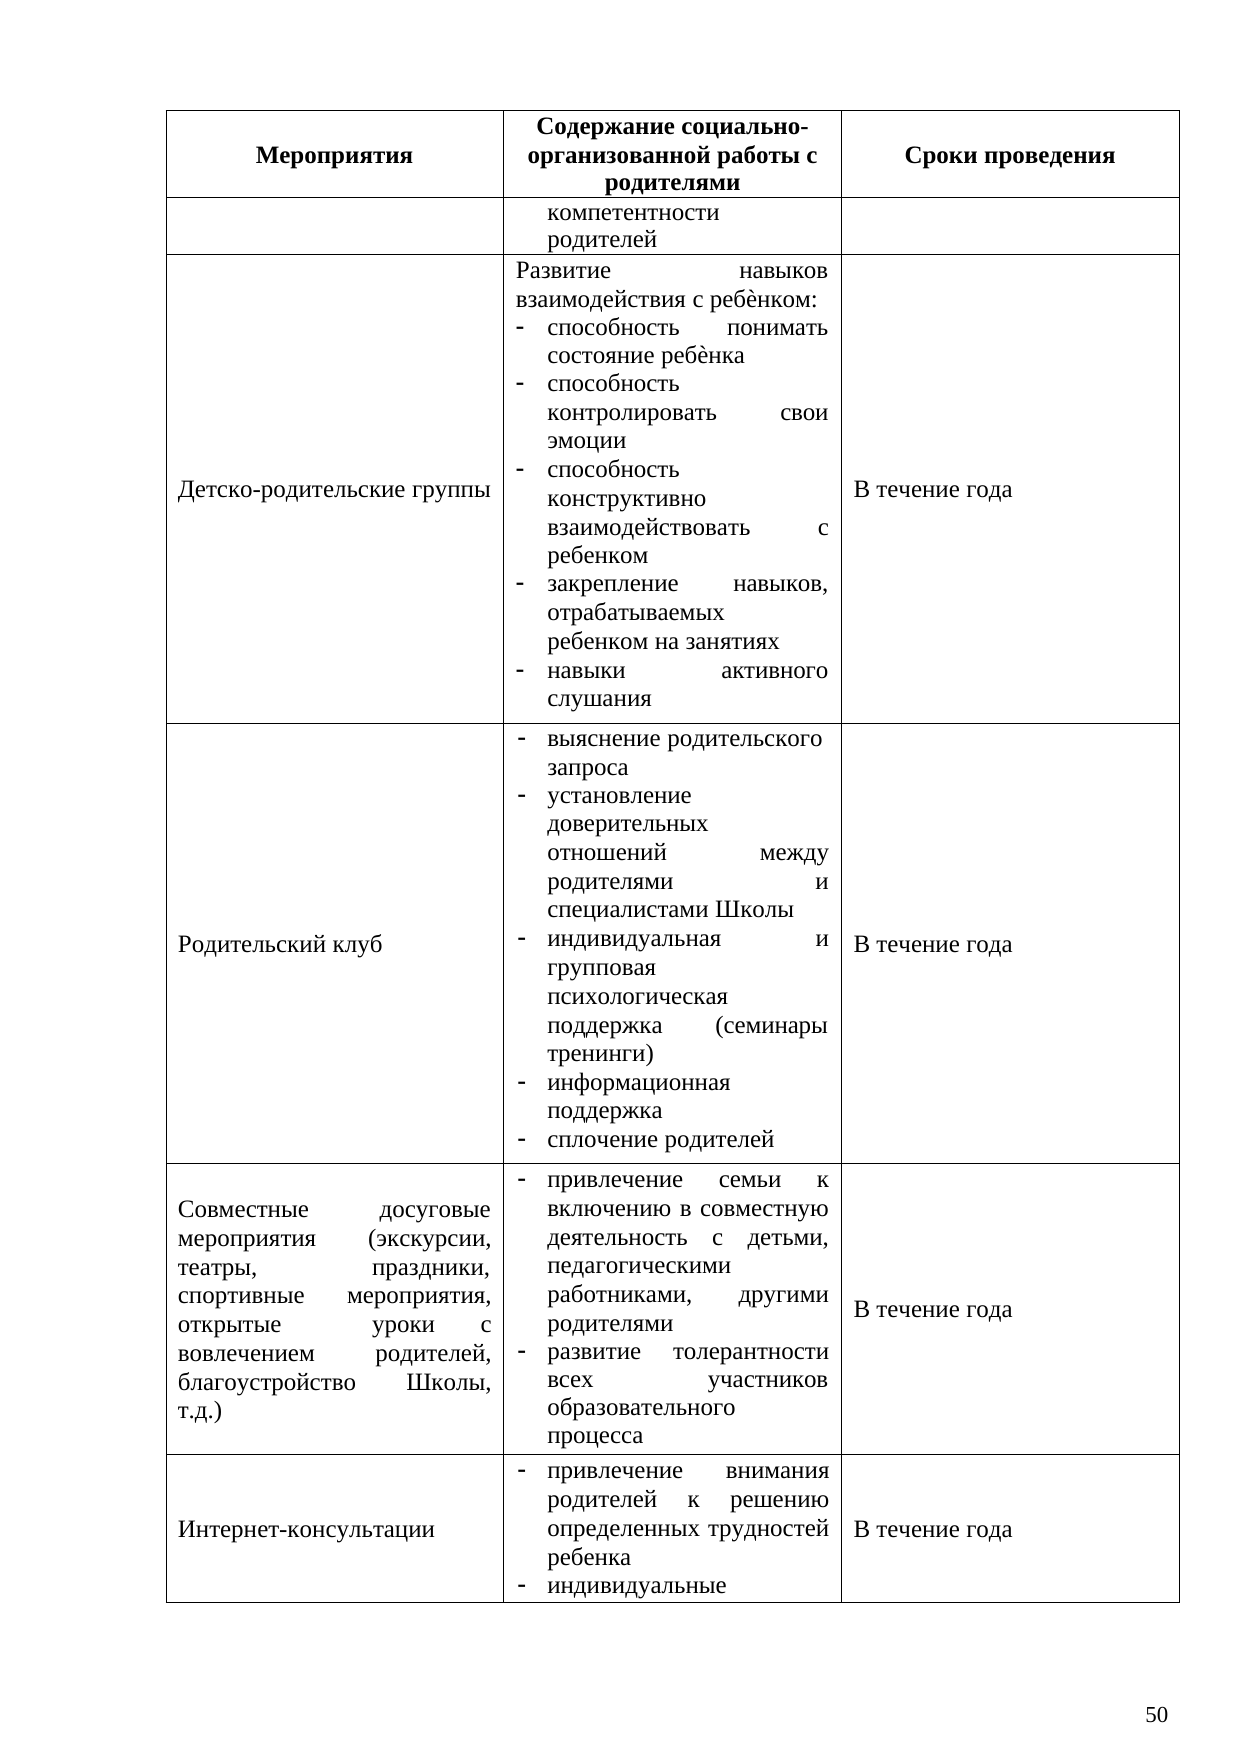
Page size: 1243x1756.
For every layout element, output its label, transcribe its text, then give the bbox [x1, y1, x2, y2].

table_header Мероприятия [167, 111, 503, 197]
table_cell выяснение родительского запроса установление доверительных отношений между родителями и специалистами Школы индивидуальная и групповая психологическая поддержка (семинары тренинги) информационная поддержка сплочение родителей [504, 724, 841, 1163]
table_cell В течение года [842, 1455, 1179, 1602]
table_cell Детско-родительские группы [167, 255, 503, 723]
table_header Содержание социально- организованной работы с родителями [504, 111, 841, 197]
table_cell Развитие навыков взаимодействия с ребѐнком: способность понимать состояние ребѐнка способность контролировать свои эмоции способность конструктивно взаимодействовать с ребенком закрепление навыков, отрабатываемых ребенком на занятиях навыки активного слушания [504, 255, 841, 723]
table_cell [167, 198, 503, 254]
table_cell Интернет-консультации [167, 1455, 503, 1602]
table_cell компетентности родителей [504, 198, 841, 254]
table_cell привлечение внимания родителей к решению определенных трудностей ребенка индивидуальные [504, 1455, 841, 1602]
table_cell В течение года [842, 1164, 1179, 1454]
table_cell [842, 198, 1179, 254]
table_cell В течение года [842, 255, 1179, 723]
table_cell Родительский клуб [167, 724, 503, 1163]
table_header Сроки проведения [842, 111, 1179, 197]
table_cell привлечение семьи к включению в совместную деятельность с детьми, педагогическими работниками, другими родителями развитие толерантности всех участников образовательного процесса [504, 1164, 841, 1454]
table_cell В течение года [842, 724, 1179, 1163]
table_cell Совместные досуговые мероприятия (экскурсии, театры, праздники, спортивные мероприятия, открытые уроки с вовлечением родителей, благоустройство Школы, т.д.) [167, 1164, 503, 1454]
